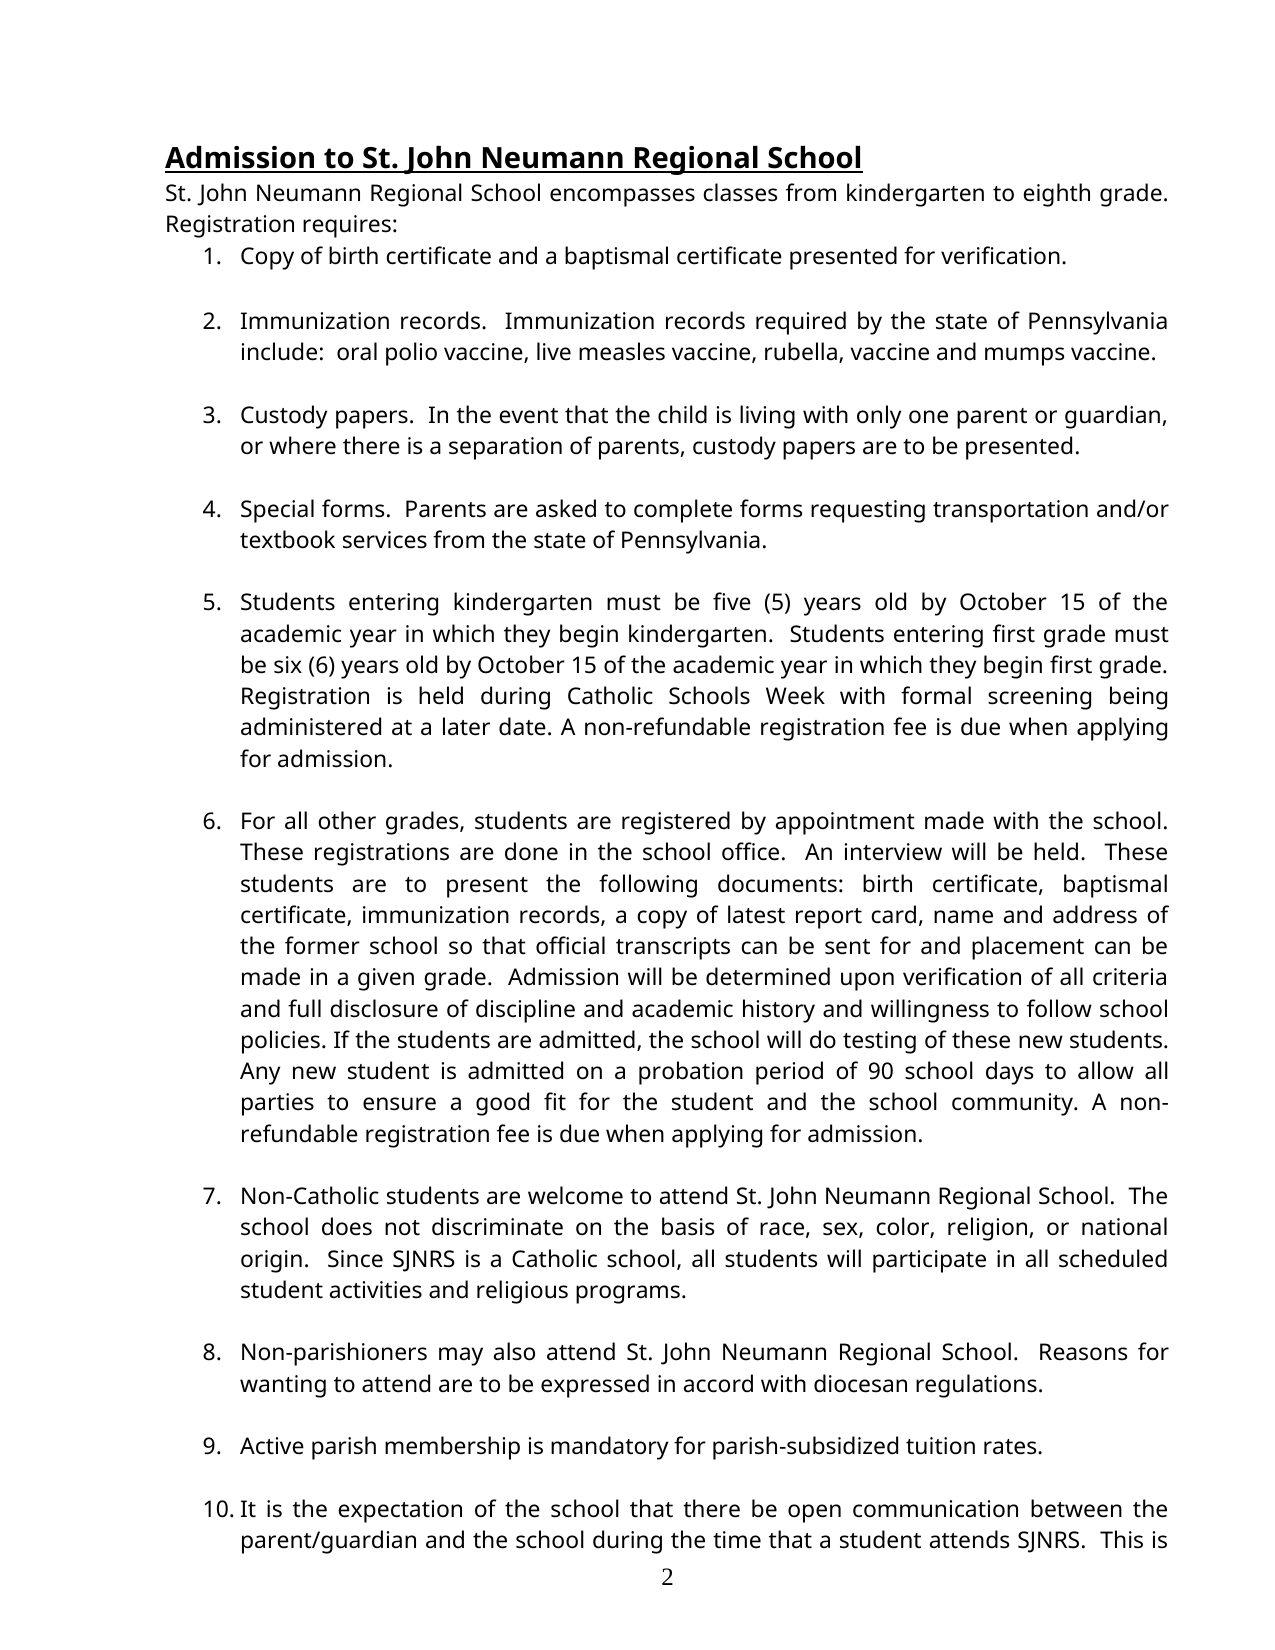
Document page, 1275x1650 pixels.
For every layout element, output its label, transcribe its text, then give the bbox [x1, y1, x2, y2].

list Non-Catholic students are welcome to attend St. John Neumann Regional School. The school does not discriminate on the basis of race, sex, color, religion, or national origin. Since SJNRS is a Catholic school, all students will participate in all scheduled student activities and religious programs. [202, 1180, 1170, 1305]
text Admission to St. John Neumann Regional School [165, 137, 1170, 177]
list For all other grades, students are registered by appointment made with the school. These registrations are done in the school office. An interview will be held. These students are to present the following documents: birth certificate, baptismal certificate, immunization records, a copy of latest report card, name and address of the former school so that official transcripts can be sent for and placement can be made in a given grade. Admission will be determined upon verification of all criteria and full disclosure of discipline and academic history and willingness to follow school policies. If the students are admitted, the school will do testing of these new students. Any new student is admitted on a probation period of 90 school days to allow all parties to ensure a good fit for the student and the school community. A non-refundable registration fee is due when applying for admission. [202, 805, 1170, 1149]
list Non-parishioners may also attend St. John Neumann Regional School. Reasons for wanting to attend are to be expressed in accord with diocesan regulations. [202, 1336, 1170, 1399]
list Custody papers. In the event that the child is living with only one parent or guardian, or where there is a separation of parents, custody papers are to be presented. [202, 399, 1170, 461]
list Immunization records. Immunization records required by the state of Pennsylvania include: oral polio vaccine, live measles vaccine, rubella, vaccine and mumps vaccine. [202, 305, 1170, 367]
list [202, 1492, 1170, 1555]
text St. John Neumann Regional School encompasses classes from kindergarten to eighth grade. Registration requires: [165, 177, 1170, 240]
list Special forms. Parents are asked to complete forms requesting transportation and/or textbook services from the state of Pennsylvania. [202, 492, 1170, 555]
list Copy of birth certificate and a baptismal certificate presented for verification. [202, 240, 1170, 271]
list Students entering kindergarten must be five (5) years old by October 15 of the academic year in which they begin kindergarten. Students entering first grade must be six (6) years old by October 15 of the academic year in which they begin first grade. Registration is held during Catholic Schools Week with formal screening being administered at a later date. A non-refundable registration fee is due when applying for admission. [202, 586, 1170, 774]
list Active parish membership is mandatory for parish-subsidized tuition rates. [202, 1430, 1170, 1461]
